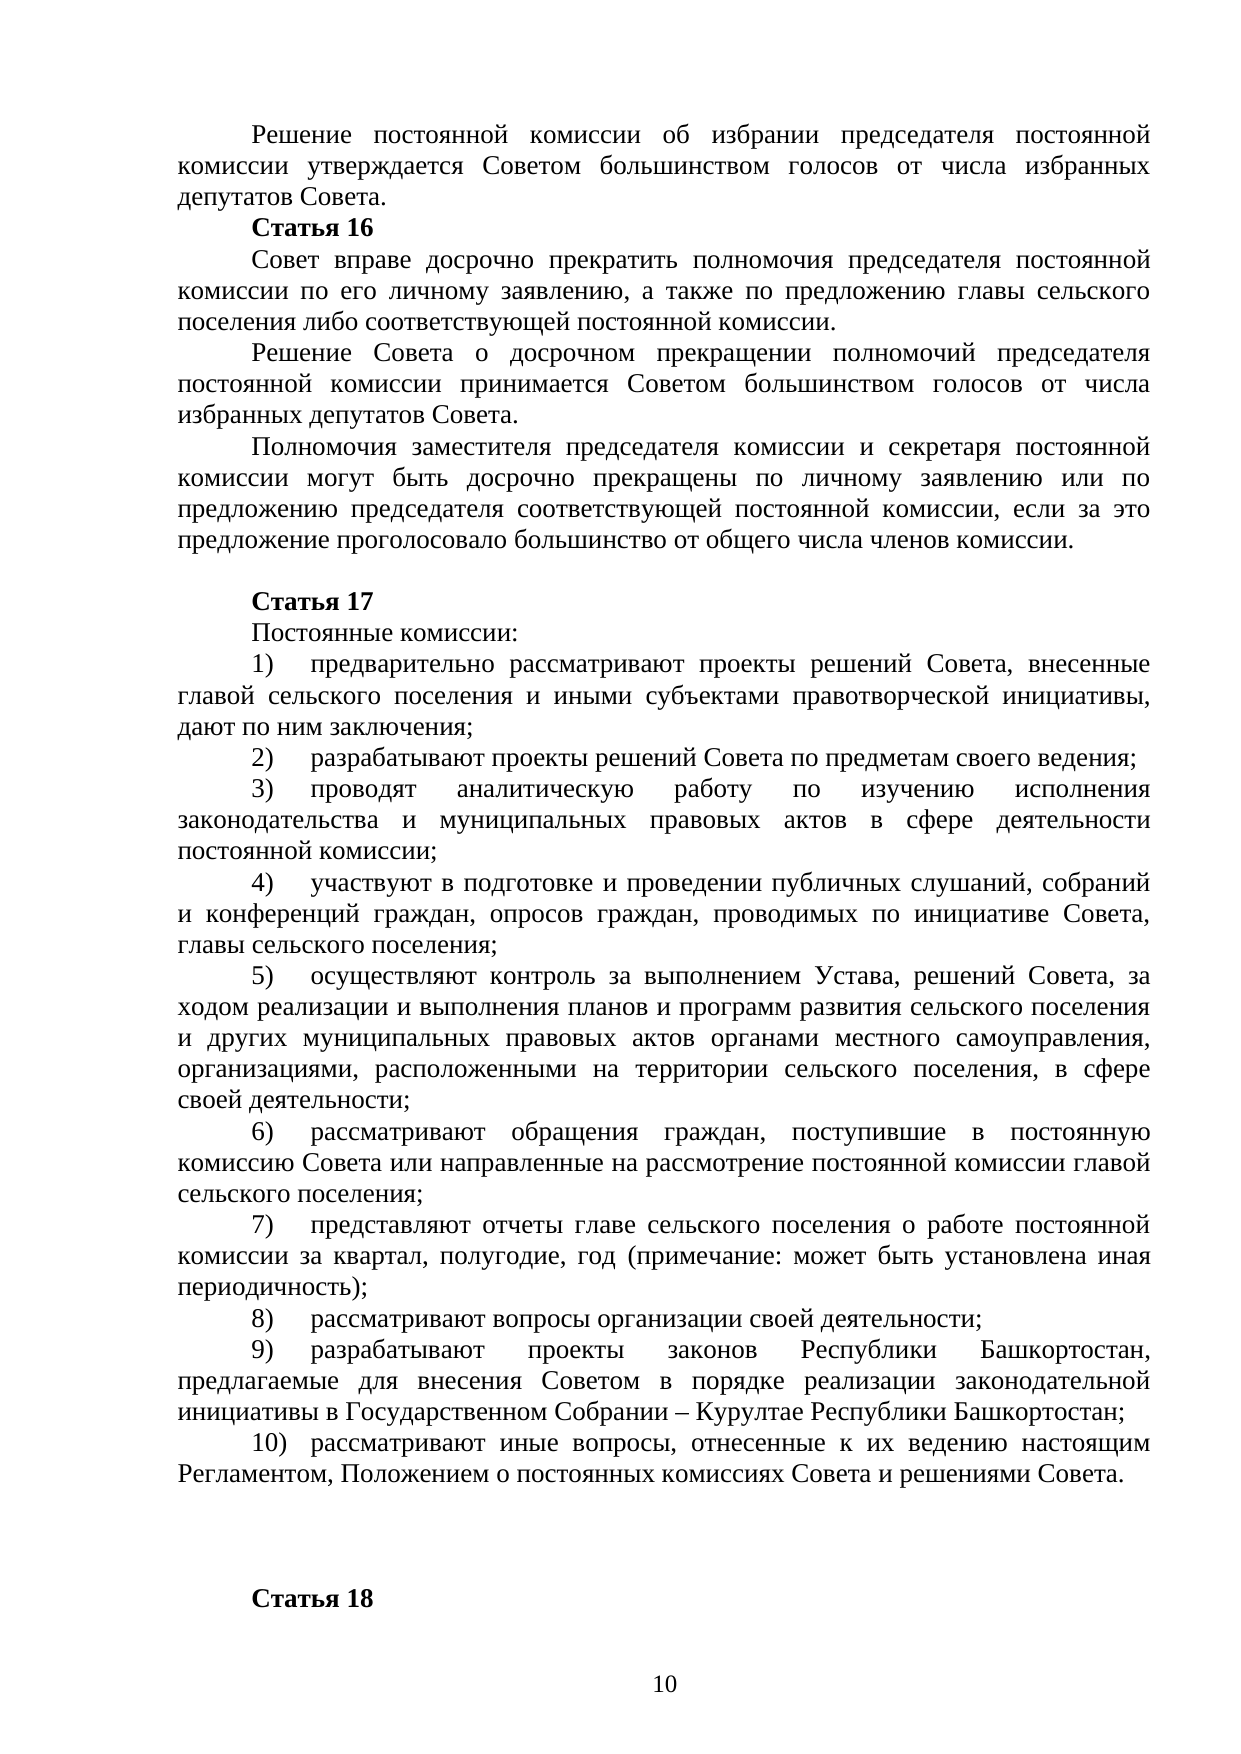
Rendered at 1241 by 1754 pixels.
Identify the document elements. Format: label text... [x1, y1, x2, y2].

list участвуют в подготовке и проведении публичных слушаний, собраний и конференций граждан, опросов граждан, проводимых по инициативе Совета, главы сельского поселения; [177, 866, 1152, 959]
text Решение постоянной комиссии об избрании председателя постоянной комиссии утверждается Советом большинством голосов от числа избранных депутатов Совета. [177, 118, 1152, 212]
text Полномочия заместителя председателя комиссии и секретаря постоянной комиссии могут быть досрочно прекращены по личному заявлению или по предложению председателя соответствующей постоянной комиссии, если за это предложение проголосовало большинство от общего числа членов комиссии. [177, 429, 1152, 554]
list осуществляют контроль за выполнением Устава, решений Совета, за ходом реализации и выполнения планов и программ развития сельского поселения и других муниципальных правовых актов органами местного самоуправления, организациями, расположенными на территории сельского поселения, в сфере своей деятельности; [177, 959, 1152, 1115]
list предварительно рассматривают проекты решений Совета, внесенные главой сельского поселения и иными субъектами правотворческой инициативы, дают по ним заключения; [177, 648, 1152, 741]
text Статья 16 [177, 212, 1152, 243]
list рассматривают иные вопросы, отнесенные к их ведению настоящим Регламентом, Положением о постоянных комиссиях Совета и решениями Совета. [177, 1426, 1152, 1488]
list рассматривают обращения граждан, поступившие в постоянную комиссию Совета или направленные на рассмотрение постоянной комиссии главой сельского поселения; [177, 1115, 1152, 1208]
list разрабатывают проекты законов Республики Башкортостан, предлагаемые для внесения Советом в порядке реализации законодательной инициативы в Государственном Собрании – Курултае Республики Башкортостан; [177, 1333, 1152, 1426]
text Постоянные комиссии: [177, 616, 1152, 648]
list рассматривают вопросы организации своей деятельности; [177, 1302, 1152, 1333]
text Статья 18 [177, 1582, 1152, 1613]
text Решение Совета о досрочном прекращении полномочий председателя постоянной комиссии принимается Советом большинством голосов от числа избранных депутатов Совета. [177, 336, 1152, 429]
list проводят аналитическую работу по изучению исполнения законодательства и муниципальных правовых актов в сфере деятельности постоянной комиссии; [177, 772, 1152, 866]
list разрабатывают проекты решений Совета по предметам своего ведения; [177, 741, 1152, 772]
list представляют отчеты главе сельского поселения о работе постоянной комиссии за квартал, полугодие, год (примечание: может быть установлена иная периодичность); [177, 1208, 1152, 1302]
text Совет вправе досрочно прекратить полномочия председателя постоянной комиссии по его личному заявлению, а также по предложению главы сельского поселения либо соответствующей постоянной комиссии. [177, 243, 1152, 336]
text Статья 17 [177, 585, 1152, 616]
